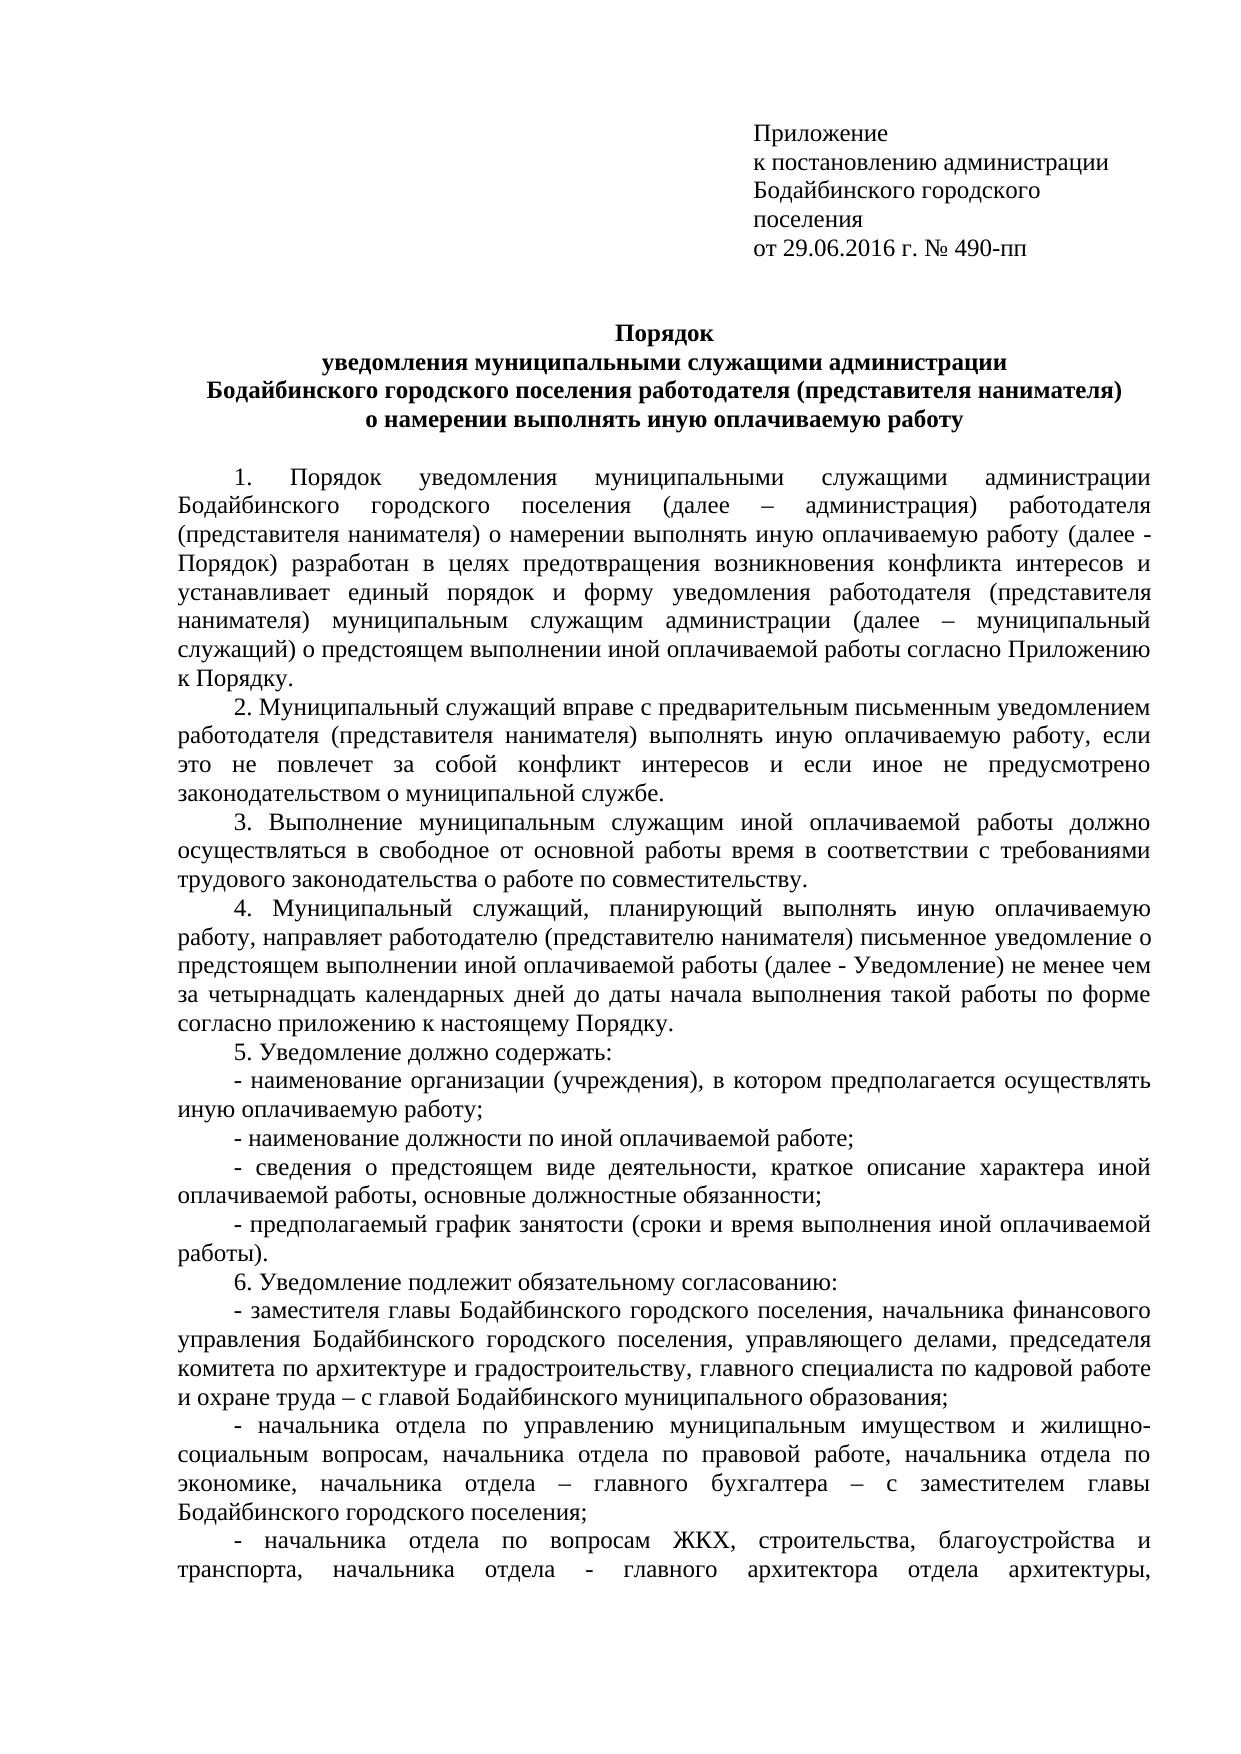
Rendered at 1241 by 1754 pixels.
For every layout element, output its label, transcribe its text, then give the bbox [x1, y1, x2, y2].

text Порядок [177, 318, 1152, 347]
text к постановлению администрации [177, 147, 1152, 176]
text уведомления муниципальными служащими администрации [177, 347, 1152, 375]
text 2. Муниципальный служащий вправе с предварительным письменным уведомлением работодателя (представителя нанимателя) выполнять иную оплачиваемую работу, если это не повлечет за собой конфликт интересов и если иное не предусмотрено законодательством о муниципальной службе. [177, 692, 1152, 807]
text 4. Муниципальный служащий, планирующий выполнять иную оплачиваемую работу, направляет работодателю (представителю нанимателя) письменное уведомление о предстоящем выполнении иной оплачиваемой работы (далее - Уведомление) не менее чем за четырнадцать календарных дней до даты начала выполнения такой работы по форме согласно приложению к настоящему Порядку. [177, 893, 1152, 1037]
text Приложение [177, 118, 1152, 147]
text 3. Выполнение муниципальным служащим иной оплачиваемой работы должно осуществляться в свободное от основной работы время в соответствии с требованиями трудового законодательства о работе по совместительству. [177, 807, 1152, 893]
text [177, 1525, 1152, 1583]
text - заместителя главы Бодайбинского городского поселения, начальника финансового управления Бодайбинского городского поселения, управляющего делами, председателя комитета по архитектуре и градостроительству, главного специалиста по кадровой работе и охране труда – с главой Бодайбинского муниципального образования; [177, 1295, 1152, 1410]
text 1. Порядок уведомления муниципальными служащими администрации Бодайбинского городского поселения (далее – администрация) работодателя (представителя нанимателя) о намерении выполнять иную оплачиваемую работу (далее - Порядок) разработан в целях предотвращения возникновения конфликта интересов и устанавливает единый порядок и форму уведомления работодателя (представителя нанимателя) муниципальным служащим администрации (далее – муниципальный служащий) о предстоящем выполнении иной оплачиваемой работы согласно Приложению к Порядку. [177, 462, 1152, 692]
text 6. Уведомление подлежит обязательному согласованию: [177, 1267, 1152, 1295]
text - начальника отдела по управлению муниципальным имуществом и жилищно-социальным вопросам, начальника отдела по правовой работе, начальника отдела по экономике, начальника отдела – главного бухгалтера – с заместителем главы Бодайбинского городского поселения; [177, 1410, 1152, 1525]
text 5. Уведомление должно содержать: [177, 1037, 1152, 1065]
text Бодайбинского городского [177, 176, 1152, 204]
text - наименование должности по иной оплачиваемой работе; [177, 1123, 1152, 1152]
text Бодайбинского городского поселения работодателя (представителя нанимателя) [177, 375, 1152, 404]
text - наименование организации (учреждения), в котором предполагается осуществлять иную оплачиваемую работу; [177, 1065, 1152, 1123]
text о намерении выполнять иную оплачиваемую работу [177, 404, 1152, 433]
text от 29.06.2016 г. № 490-пп [177, 233, 1152, 262]
text поселения [177, 204, 1152, 233]
text - сведения о предстоящем виде деятельности, краткое описание характера иной оплачиваемой работы, основные должностные обязанности; [177, 1152, 1152, 1209]
text - предполагаемый график занятости (сроки и время выполнения иной оплачиваемой работы). [177, 1209, 1152, 1267]
